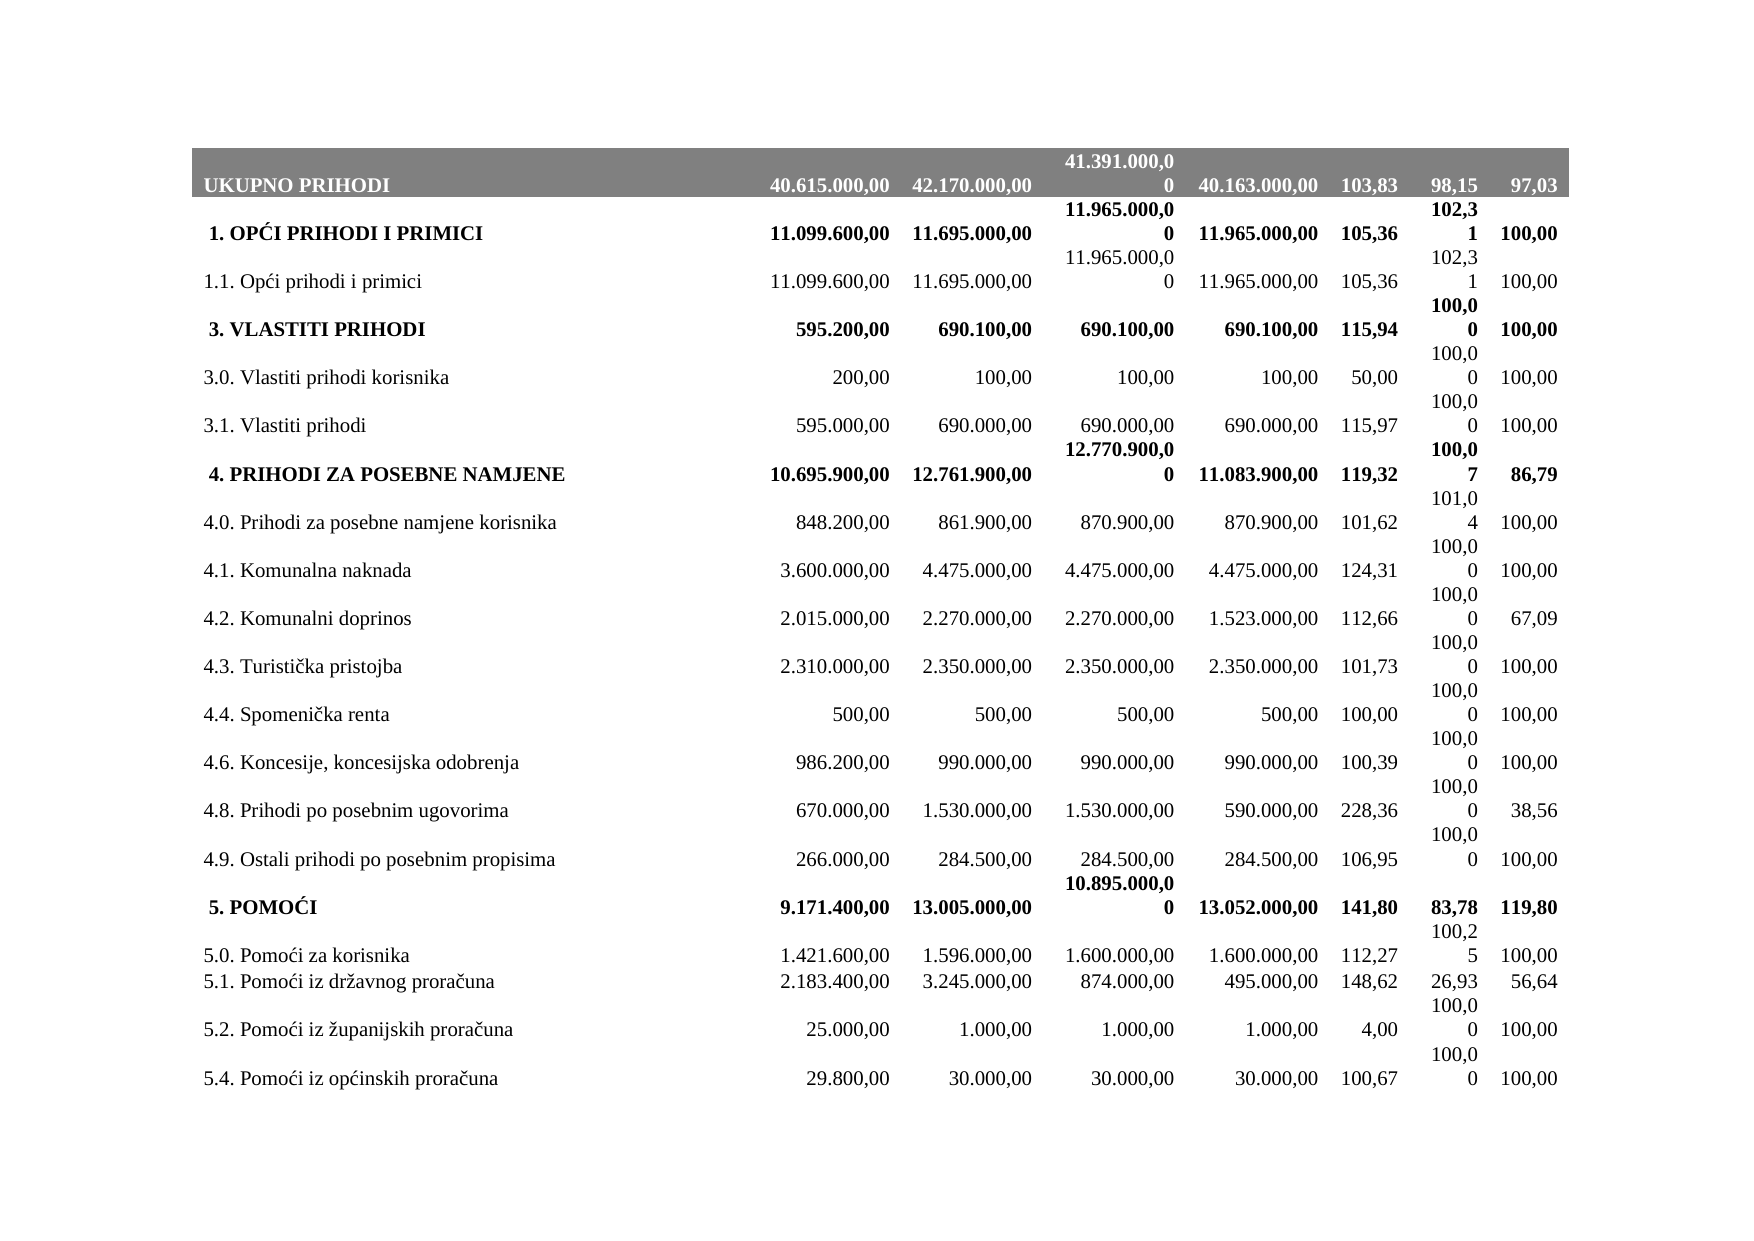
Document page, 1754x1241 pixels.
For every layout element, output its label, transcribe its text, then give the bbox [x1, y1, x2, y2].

table_cell 870.900,00 [1043, 486, 1185, 534]
table_cell 1.596.000,00 [901, 919, 1043, 967]
table_cell 3.1. Vlastiti prihodi [192, 389, 753, 437]
table_cell 5. POMOĆI [192, 871, 753, 919]
table_cell 10.895.000,00 [1043, 871, 1185, 919]
table_cell 100,00 [1489, 341, 1569, 389]
table_cell 595.200,00 [753, 293, 901, 341]
table_cell 5.1. Pomoći iz državnog proračuna [192, 967, 753, 993]
table_cell 101,62 [1329, 486, 1409, 534]
table_cell 3. VLASTITI PRIHODI [192, 293, 753, 341]
table_cell 11.695.000,00 [901, 245, 1043, 293]
table_cell 4.475.000,00 [1185, 534, 1329, 582]
table_cell 100,00 [1489, 534, 1569, 582]
table_cell 100,00 [1409, 678, 1489, 726]
table_cell 500,00 [901, 678, 1043, 726]
table_cell 11.695.000,00 [901, 197, 1043, 245]
table_cell 2.183.400,00 [753, 967, 901, 993]
table_cell 100,00 [1489, 919, 1569, 967]
table_cell 98,15 [1409, 148, 1489, 197]
table_cell 1.000,00 [1043, 993, 1185, 1041]
table_cell 115,97 [1329, 389, 1409, 437]
table_cell 67,09 [1489, 582, 1569, 630]
table_cell 100,00 [1409, 823, 1489, 871]
table_cell 41.391.000,00 [1043, 148, 1185, 197]
table_cell 5.0. Pomoći za korisnika [192, 919, 753, 967]
table_cell 4.475.000,00 [1043, 534, 1185, 582]
table_cell 100,00 [1489, 726, 1569, 774]
table_cell 29.800,00 [753, 1041, 901, 1089]
table_cell 266.000,00 [753, 823, 901, 871]
table_cell 690.000,00 [1043, 389, 1185, 437]
table_cell 284.500,00 [1185, 823, 1329, 871]
table_cell 119,32 [1329, 438, 1409, 486]
table_cell 100,00 [1489, 678, 1569, 726]
table_cell 106,95 [1329, 823, 1409, 871]
table_cell 284.500,00 [1043, 823, 1185, 871]
table_cell 590.000,00 [1185, 774, 1329, 822]
table_cell 2.350.000,00 [901, 630, 1043, 678]
table_cell 848.200,00 [753, 486, 901, 534]
table_cell 86,79 [1489, 438, 1569, 486]
table_cell 141,80 [1329, 871, 1409, 919]
table_cell 105,36 [1329, 245, 1409, 293]
table_cell 102,31 [1409, 245, 1489, 293]
table_cell 26,93 [1409, 967, 1489, 993]
table_cell 4.1. Komunalna naknada [192, 534, 753, 582]
table_cell 105,36 [1329, 197, 1409, 245]
table_cell 100,00 [1489, 1041, 1569, 1089]
table_cell 100,00 [1409, 1041, 1489, 1089]
table_cell 4.475.000,00 [901, 534, 1043, 582]
table_cell 100,00 [1409, 534, 1489, 582]
table_cell 2.270.000,00 [1043, 582, 1185, 630]
table_cell 30.000,00 [1043, 1041, 1185, 1089]
table_cell 690.100,00 [1185, 293, 1329, 341]
table_cell 986.200,00 [753, 726, 901, 774]
table_cell 690.100,00 [1043, 293, 1185, 341]
table_cell 100,25 [1409, 919, 1489, 967]
table_cell 100,00 [1409, 993, 1489, 1041]
table_cell 595.000,00 [753, 389, 901, 437]
table_cell 100,00 [1043, 341, 1185, 389]
table_cell 101,04 [1409, 486, 1489, 534]
table_cell 30.000,00 [901, 1041, 1043, 1089]
table_cell 11.965.000,00 [1185, 197, 1329, 245]
table_cell 50,00 [1329, 341, 1409, 389]
table_cell 112,27 [1329, 919, 1409, 967]
table_cell 124,31 [1329, 534, 1409, 582]
table_cell 38,56 [1489, 774, 1569, 822]
table_cell 100,00 [1409, 774, 1489, 822]
table_cell 1.523.000,00 [1185, 582, 1329, 630]
table_cell 13.005.000,00 [901, 871, 1043, 919]
table_cell 100,00 [1409, 389, 1489, 437]
table_cell 4.9. Ostali prihodi po posebnim propisima [192, 823, 753, 871]
table_cell 12.761.900,00 [901, 438, 1043, 486]
table_cell 100,00 [1409, 582, 1489, 630]
table_cell 4.2. Komunalni doprinos [192, 582, 753, 630]
table_cell 100,00 [1409, 630, 1489, 678]
table_cell 100,00 [1489, 389, 1569, 437]
table_cell 874.000,00 [1043, 967, 1185, 993]
table_cell 4.8. Prihodi po posebnim ugovorima [192, 774, 753, 822]
table_cell 25.000,00 [753, 993, 901, 1041]
table_cell 5.4. Pomoći iz općinskih proračuna [192, 1041, 753, 1089]
table_cell 4.0. Prihodi za posebne namjene korisnika [192, 486, 753, 534]
table_cell 495.000,00 [1185, 967, 1329, 993]
table_cell 690.100,00 [901, 293, 1043, 341]
table_cell 42.170.000,00 [901, 148, 1043, 197]
table_cell 4.3. Turistička pristojba [192, 630, 753, 678]
table_cell 284.500,00 [901, 823, 1043, 871]
table_cell 83,78 [1409, 871, 1489, 919]
table_cell 100,39 [1329, 726, 1409, 774]
table_cell 100,00 [1489, 630, 1569, 678]
table_cell 100,00 [1409, 341, 1489, 389]
table_cell 1.530.000,00 [1043, 774, 1185, 822]
table_cell 112,66 [1329, 582, 1409, 630]
table_cell 2.015.000,00 [753, 582, 901, 630]
table_cell 100,00 [1489, 823, 1569, 871]
table_cell 1.530.000,00 [901, 774, 1043, 822]
table_cell 100,67 [1329, 1041, 1409, 1089]
table_cell 56,64 [1489, 967, 1569, 993]
table_cell 670.000,00 [753, 774, 901, 822]
table_cell 3.600.000,00 [753, 534, 901, 582]
table_cell 990.000,00 [1185, 726, 1329, 774]
table_cell 115,94 [1329, 293, 1409, 341]
table_cell 200,00 [753, 341, 901, 389]
table_cell 40.615.000,00 [753, 148, 901, 197]
table_cell 500,00 [1185, 678, 1329, 726]
table_cell 1.421.600,00 [753, 919, 901, 967]
table_cell 100,00 [1409, 293, 1489, 341]
table_cell 11.099.600,00 [753, 197, 901, 245]
table_cell 102,31 [1409, 197, 1489, 245]
table_cell 690.000,00 [901, 389, 1043, 437]
table_cell 12.770.900,00 [1043, 438, 1185, 486]
table_cell 1. OPĆI PRIHODI I PRIMICI [192, 197, 753, 245]
table_cell 990.000,00 [1043, 726, 1185, 774]
table_cell 100,00 [1409, 726, 1489, 774]
table_cell 861.900,00 [901, 486, 1043, 534]
table_cell 119,80 [1489, 871, 1569, 919]
table_cell 103,83 [1329, 148, 1409, 197]
table_cell 97,03 [1489, 148, 1569, 197]
table_cell 10.695.900,00 [753, 438, 901, 486]
table_cell 100,00 [901, 341, 1043, 389]
table_cell 100,00 [1489, 293, 1569, 341]
table_cell 40.163.000,00 [1185, 148, 1329, 197]
table_cell 1.000,00 [901, 993, 1043, 1041]
table_cell 4.4. Spomenička renta [192, 678, 753, 726]
table_cell 2.350.000,00 [1043, 630, 1185, 678]
table_cell 3.245.000,00 [901, 967, 1043, 993]
table_cell 11.099.600,00 [753, 245, 901, 293]
table_cell 500,00 [753, 678, 901, 726]
table_cell 990.000,00 [901, 726, 1043, 774]
table_cell 100,00 [1489, 993, 1569, 1041]
table_cell 100,00 [1489, 245, 1569, 293]
table_cell 500,00 [1043, 678, 1185, 726]
table_cell 100,00 [1185, 341, 1329, 389]
table_cell 3.0. Vlastiti prihodi korisnika [192, 341, 753, 389]
table_cell 690.000,00 [1185, 389, 1329, 437]
table_cell 228,36 [1329, 774, 1409, 822]
table_cell 1.000,00 [1185, 993, 1329, 1041]
table_cell 101,73 [1329, 630, 1409, 678]
table_cell 1.600.000,00 [1185, 919, 1329, 967]
table_cell 100,00 [1329, 678, 1409, 726]
table_cell 2.350.000,00 [1185, 630, 1329, 678]
table_cell 4. PRIHODI ZA POSEBNE NAMJENE [192, 438, 753, 486]
table_cell 9.171.400,00 [753, 871, 901, 919]
table_cell 100,00 [1489, 486, 1569, 534]
table_cell 1.1. Opći prihodi i primici [192, 245, 753, 293]
table_cell 30.000,00 [1185, 1041, 1329, 1089]
table_cell 148,62 [1329, 967, 1409, 993]
table_cell UKUPNO PRIHODI [192, 148, 753, 197]
table_cell 11.965.000,00 [1185, 245, 1329, 293]
table_cell 2.310.000,00 [753, 630, 901, 678]
table_cell 11.965.000,00 [1043, 197, 1185, 245]
table_cell 100,00 [1489, 197, 1569, 245]
table_cell 5.2. Pomoći iz županijskih proračuna [192, 993, 753, 1041]
table_cell 4.6. Koncesije, koncesijska odobrenja [192, 726, 753, 774]
table_cell 100,07 [1409, 438, 1489, 486]
table_cell 11.965.000,00 [1043, 245, 1185, 293]
table_cell 1.600.000,00 [1043, 919, 1185, 967]
table_cell 11.083.900,00 [1185, 438, 1329, 486]
table_cell 870.900,00 [1185, 486, 1329, 534]
table_cell 4,00 [1329, 993, 1409, 1041]
table_cell 2.270.000,00 [901, 582, 1043, 630]
table_cell 13.052.000,00 [1185, 871, 1329, 919]
